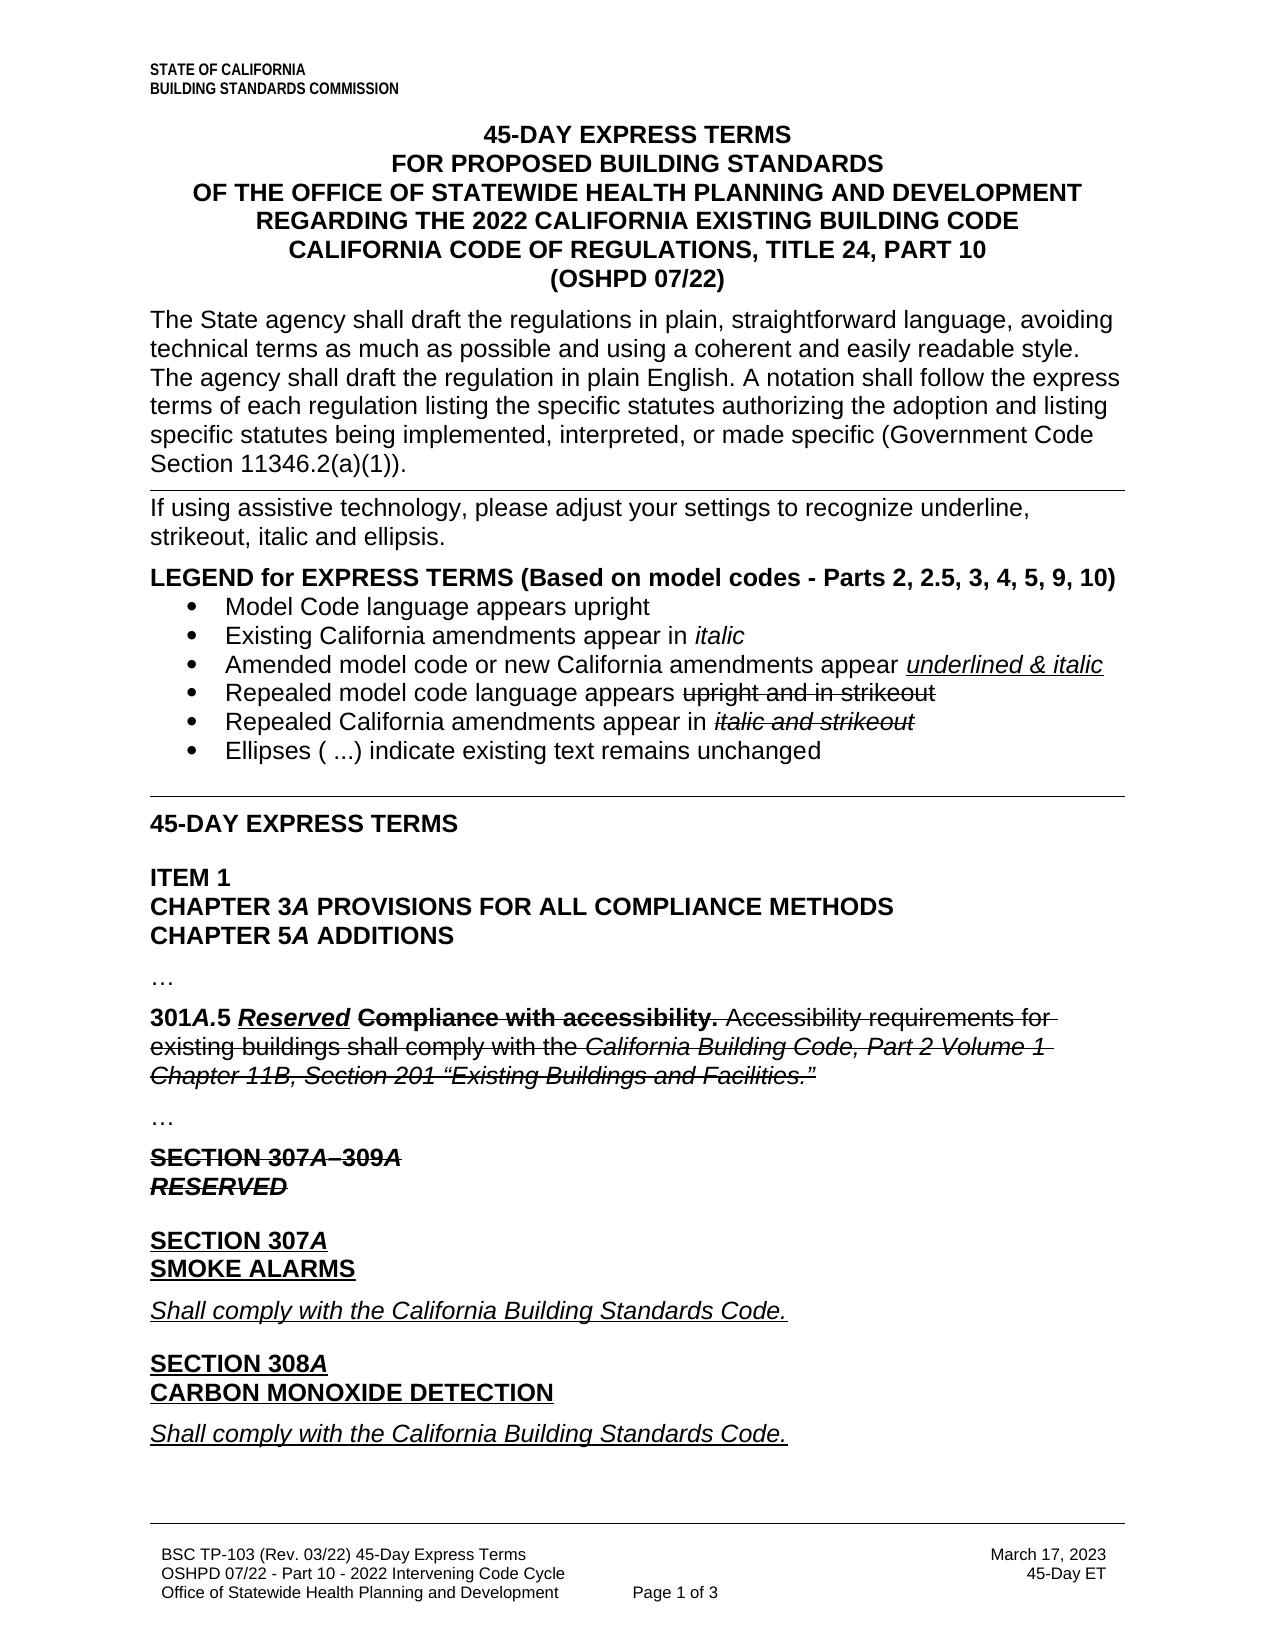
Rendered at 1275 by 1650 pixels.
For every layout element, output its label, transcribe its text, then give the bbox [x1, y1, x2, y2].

text 301A.5 Reserved Compliance with accessibility. Accessibility requirements for existing buildings shall comply with the California Building Code, Part 2 Volume 1 Chapter 11B, Section 201 “Existing Buildings and Facilities.” [150, 1003, 1125, 1089]
subtitle ITEM 1 CHAPTER 3A PROVISIONS FOR ALL COMPLIANCE METHODS CHAPTER 5A ADDITIONS [150, 863, 1125, 949]
text SECTION 308A CARBON MONOXIDE DETECTION [150, 1349, 1125, 1407]
text The State agency shall draft the regulations in plain, straightforward language, avoiding technical terms as much as possible and using a coherent and easily readable style. The agency shall draft the regulation in plain English. A notation shall follow the express terms of each regulation listing the specific statutes authorizing the adoption and listing specific statutes being implemented, interpreted, or made specific (Government Code Section 11346.2(a)(1)). [150, 305, 1125, 477]
list Repealed model code language appears upright and in strikeout [187, 678, 1125, 707]
list Amended model code or new California amendments appear underlined & italic [187, 649, 1125, 678]
text SECTION 307A–309A RESERVED [150, 1143, 1125, 1201]
text Shall comply with the California Building Standards Code. [150, 1296, 1125, 1324]
text If using assistive technology, please adjust your settings to recognize underline, strikeout, italic and ellipsis. [150, 491, 1125, 551]
text SECTION 307A SMOKE ALARMS [150, 1226, 1125, 1283]
text … [150, 962, 1125, 991]
text Shall comply with the California Building Standards Code. [150, 1419, 1125, 1448]
subtitle 45-DAY EXPRESS TERMS [150, 809, 1125, 838]
list Existing California amendments appear in italic [187, 621, 1125, 649]
subtitle 45-DAY EXPRESS TERMS FOR PROPOSED BUILDING STANDARDS OF THE OFFICE OF STATEWIDE HEALTH PLANNING AND DEVELOPMENT REGARDING THE 2022 CALIFORNIA EXISTING BUILDING CODE CALIFORNIA CODE OF REGULATIONS, TITLE 24, PART 10 (OSHPD 07/22) [150, 120, 1125, 292]
text … [150, 1102, 1125, 1131]
list Ellipses ( ...) indicate existing text remains unchanged [187, 736, 1125, 765]
subtitle LEGEND for EXPRESS TERMS (Based on model codes - Parts 2, 2.5, 3, 4, 5, 9, 10) [150, 563, 1125, 592]
list Repealed California amendments appear in italic and strikeout [187, 707, 1125, 736]
list Model Code language appears upright [187, 592, 1125, 621]
